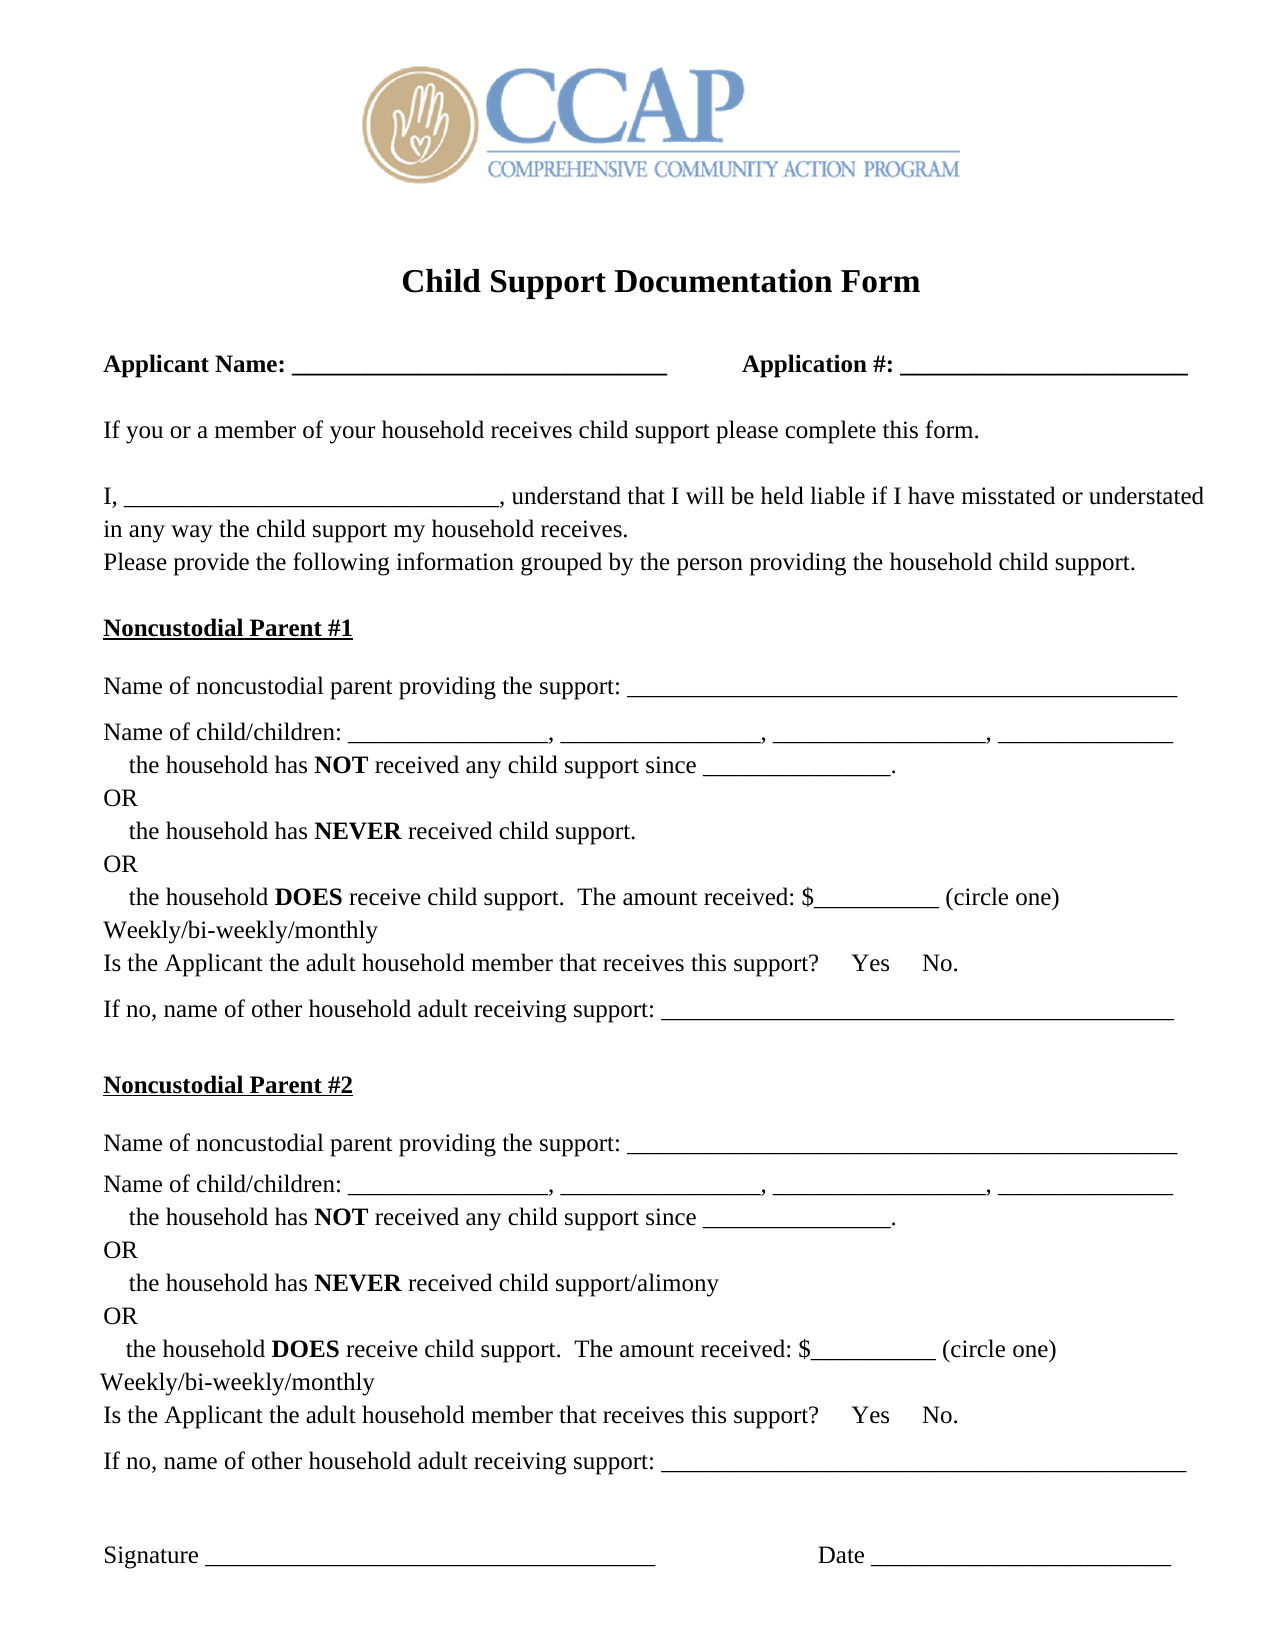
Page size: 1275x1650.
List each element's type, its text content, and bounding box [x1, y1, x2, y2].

text If no, name of other household adult receiving support: _________________________________________ [103, 994, 1219, 1022]
picture [361, 65, 961, 186]
text  the household has NEVER received child support. [103, 816, 1219, 845]
text If you or a member of your household receives child support please complete this form. [103, 415, 1228, 444]
text  the household has NOT received any child support since _______________. [103, 1202, 1219, 1231]
text Is the Applicant the adult household member that receives this support?  Yes  No. [103, 948, 1219, 977]
text If no, name of other household adult receiving support: __________________________________________ [103, 1446, 1219, 1474]
text OR [103, 1301, 1219, 1330]
text Signature ____________________________________ Date ________________________ [103, 1541, 1219, 1569]
text OR [103, 1235, 1219, 1264]
text OR [103, 783, 1219, 812]
text Child Support Documentation Form [103, 261, 1219, 299]
text Name of child/children: ________________, ________________, _________________, ______________ [103, 717, 1219, 746]
text Weekly/bi-weekly/monthly [94, 1367, 1219, 1396]
text  the household DOES receive child support. The amount received: $__________ (circle one) [103, 882, 1219, 911]
text  the household has NOT received any child support since _______________. [103, 750, 1219, 779]
text I, ______________________________, understand that I will be held liable if I have misstated or understated in any way the child support my household receives. [103, 481, 1219, 543]
text  the household DOES receive child support. The amount received: $__________ (circle one) [94, 1334, 1219, 1363]
text Noncustodial Parent #1 [103, 613, 1219, 642]
text Applicant Name: ______________________________ Application #: _______________________ [103, 349, 1219, 378]
text Is the Applicant the adult household member that receives this support?  Yes  No. [103, 1400, 1219, 1429]
text Name of noncustodial parent providing the support: ____________________________________________ [103, 671, 1219, 700]
text Noncustodial Parent #2 [103, 1070, 1219, 1098]
text Please provide the following information grouped by the person providing the household child support. [103, 547, 1219, 576]
text OR [103, 849, 1219, 878]
text  the household has NEVER received child support/alimony [103, 1268, 1219, 1297]
text Weekly/bi-weekly/monthly [103, 915, 1219, 944]
text Name of child/children: ________________, ________________, _________________, ______________ [103, 1169, 1219, 1198]
text Name of noncustodial parent providing the support: ____________________________________________ [103, 1128, 1219, 1157]
